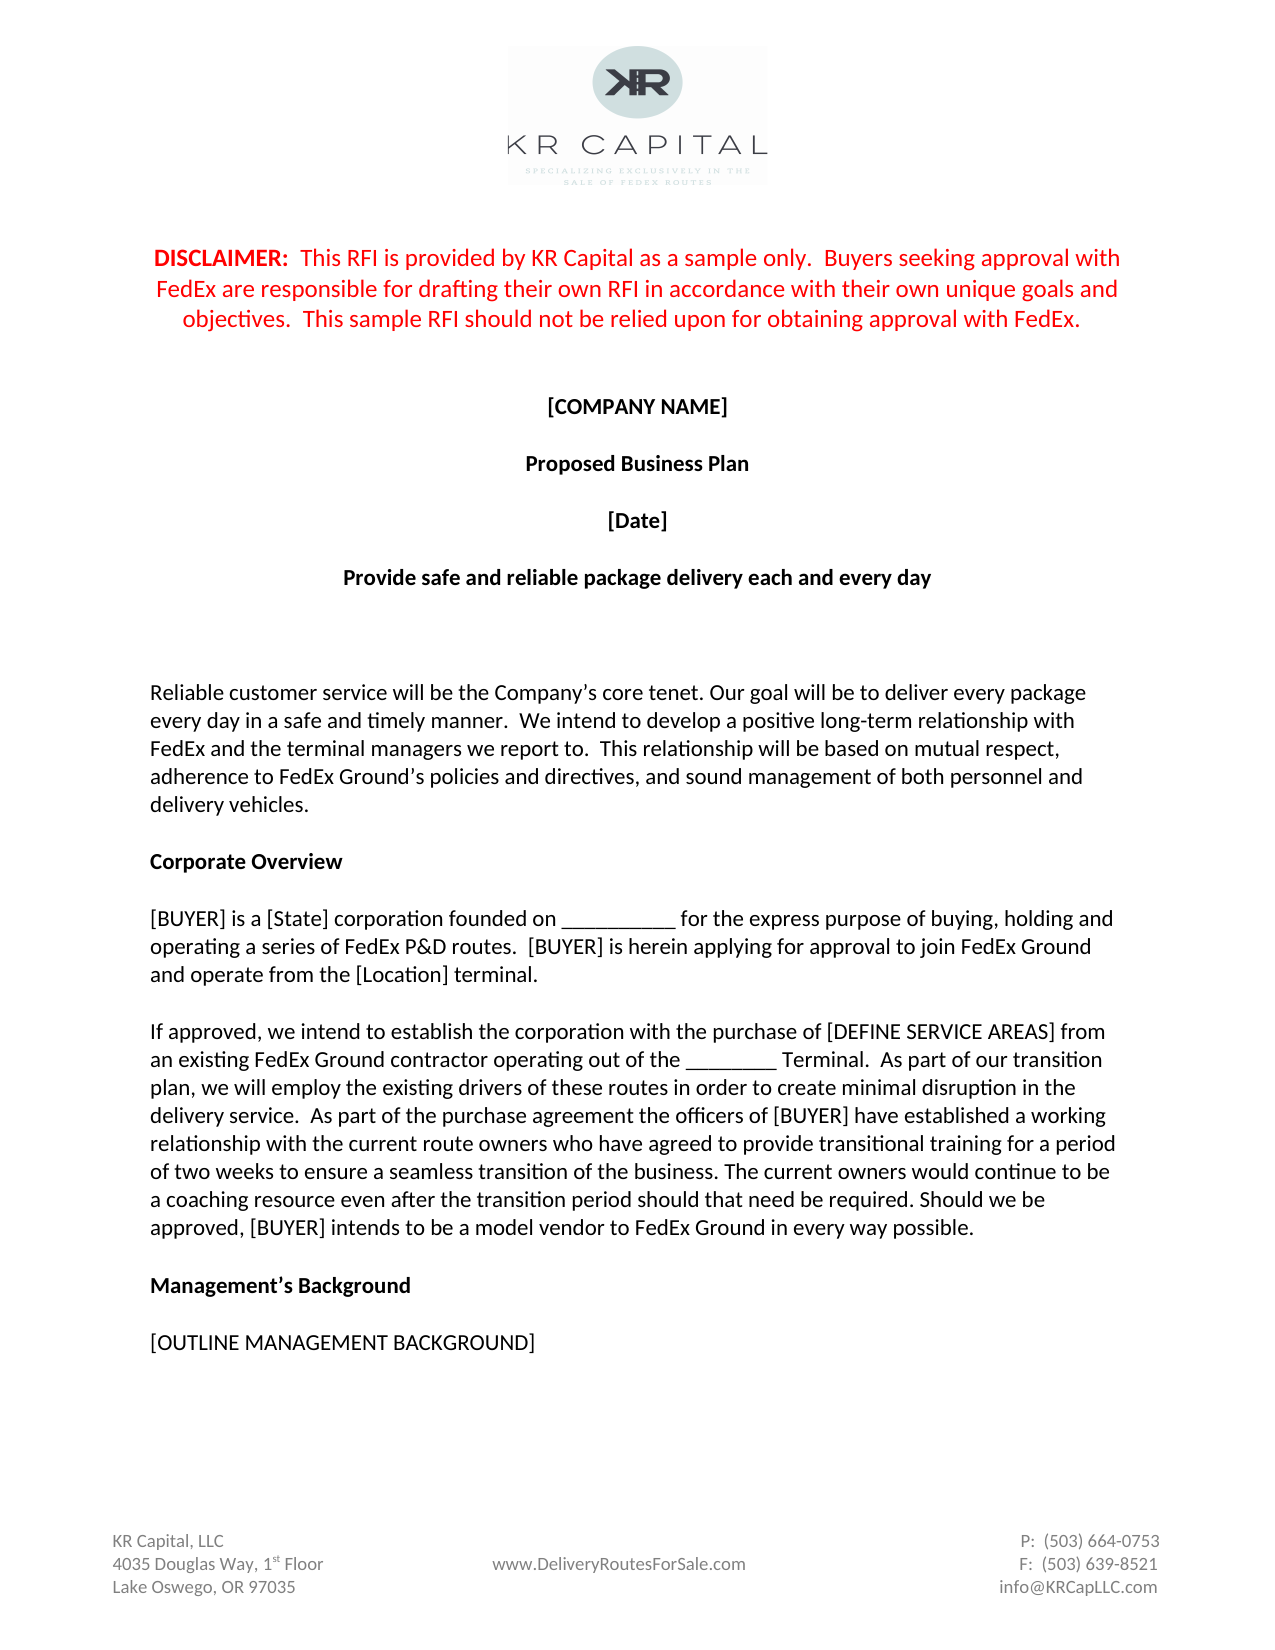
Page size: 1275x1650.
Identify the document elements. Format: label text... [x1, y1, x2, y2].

text If approved, we intend to establish the corporation with the purchase of [DEFINE SERVICE AREAS] from an existing FedEx Ground contractor operating out of the ________ Terminal. As part of our transition plan, we will employ the existing drivers of these routes in order to create minimal disruption in the delivery service. As part of the purchase agreement the officers of [BUYER] have established a working relationship with the current route owners who have agreed to provide transitional training for a period of two weeks to ensure a seamless transition of the business. The current owners would continue to be a coaching resource even after the transition period should that need be required. Should we be approved, [BUYER] intends to be a model vendor to FedEx Ground in every way possible. [150, 1017, 1125, 1242]
text [OUTLINE MANAGEMENT BACKGROUND] [150, 1328, 1125, 1356]
text DISCLAIMER: This RFI is provided by KR Capital as a sample only. Buyers seeking approval with FedEx are responsible for drafting their own RFI in accordance with their own unique goals and objectives. This sample RFI should not be relied upon for obtaining approval with FedEx. [150, 213, 1125, 363]
text [BUYER] is a [State] corporation founded on __________ for the express purpose of buying, holding and operating a series of FedEx P&D routes. [BUYER] is herein applying for approval to join FedEx Ground and operate from the [Location] terminal. [150, 904, 1125, 988]
text Provide safe and reliable package delivery each and every day [150, 563, 1125, 591]
picture [507, 46, 768, 185]
text Reliable customer service will be the Company’s core tenet. Our goal will be to deliver every package every day in a safe and timely manner. We intend to develop a positive long-term relationship with FedEx and the terminal managers we report to. This relationship will be based on mutual respect, adherence to FedEx Ground’s policies and directives, and sound management of both personnel and delivery vehicles. [150, 678, 1125, 818]
text Management’s Background [150, 1271, 1125, 1299]
text Proposed Business Plan [150, 449, 1125, 477]
text Corporate Overview [150, 847, 1125, 875]
text [COMPANY NAME] [150, 392, 1125, 420]
text [Date] [150, 506, 1125, 534]
